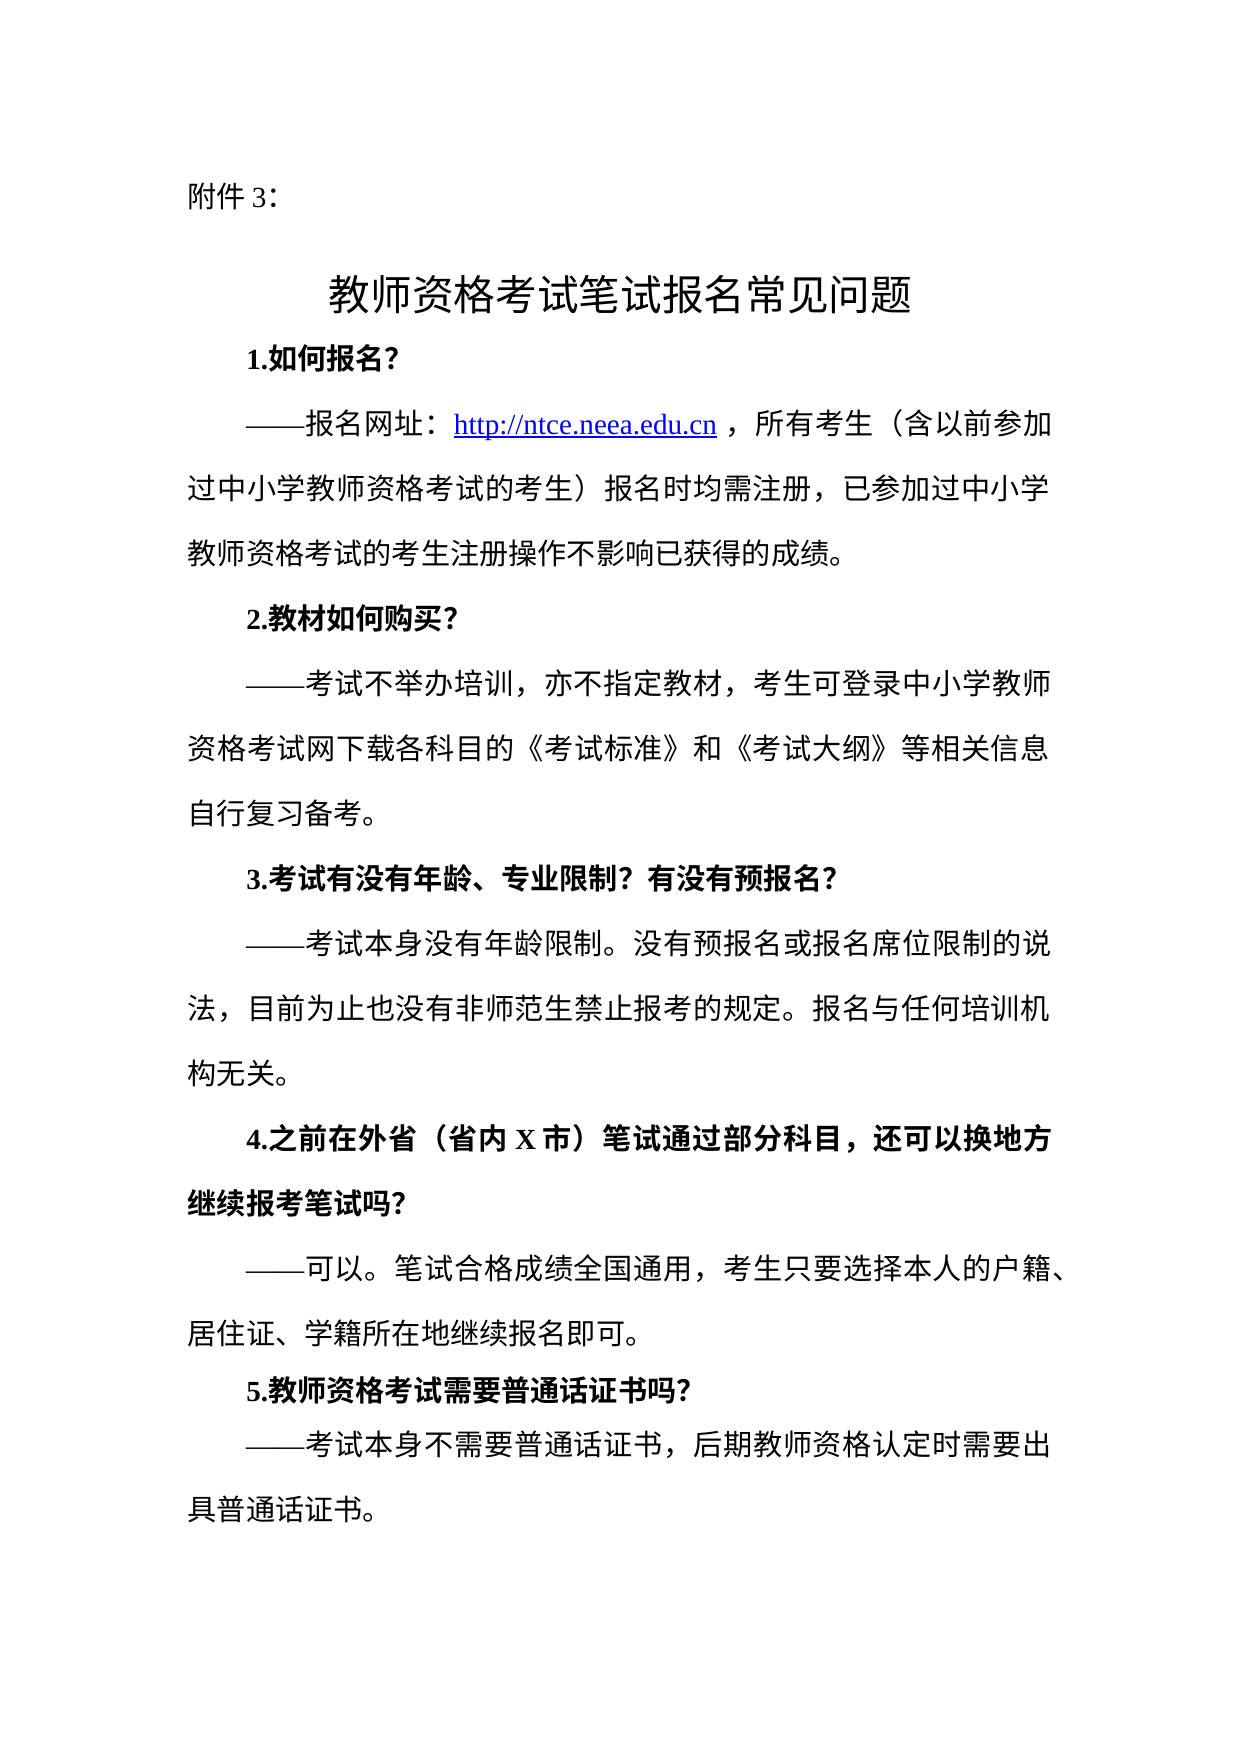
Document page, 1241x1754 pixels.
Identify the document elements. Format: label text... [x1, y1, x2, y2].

text 2.教材如何购买？ [187, 584, 1053, 649]
text 附件3： [187, 162, 1053, 227]
text 5.教师资格考试需要普通话证书吗？ [187, 1364, 1053, 1410]
text ——考试不举办培训，亦不指定教材，考生可登录中小学教师资格考试网下载各科目的《考试标准》和《考试大纲》等相关信息自行复习备考。 [187, 649, 1053, 844]
text 4.之前在外省（省内X市）笔试通过部分科目，还可以换地方继续报考笔试吗？ [187, 1104, 1053, 1234]
text ——考试本身没有年龄限制。没有预报名或报名席位限制的说法，目前为止也没有非师范生禁止报考的规定。报名与任何培训机构无关。 [187, 909, 1053, 1104]
text ——报名网址：http://ntce.neea.edu.cn ，所有考生（含以前参加过中小学教师资格考试的考生）报名时均需注册，已参加过中小学教师资格考试的考生注册操作不影响已获得的成绩。 [187, 389, 1053, 584]
text ——考试本身不需要普通话证书，后期教师资格认定时需要出具普通话证书。 [187, 1410, 1053, 1540]
text ——可以。笔试合格成绩全国通用，考生只要选择本人的户籍、居住证、学籍所在地继续报名即可。 [187, 1234, 1053, 1364]
text 3.考试有没有年龄、专业限制？有没有预报名？ [187, 844, 1053, 909]
text 教师资格考试笔试报名常见问题 [187, 259, 1053, 324]
text 1.如何报名？ [187, 324, 1053, 389]
